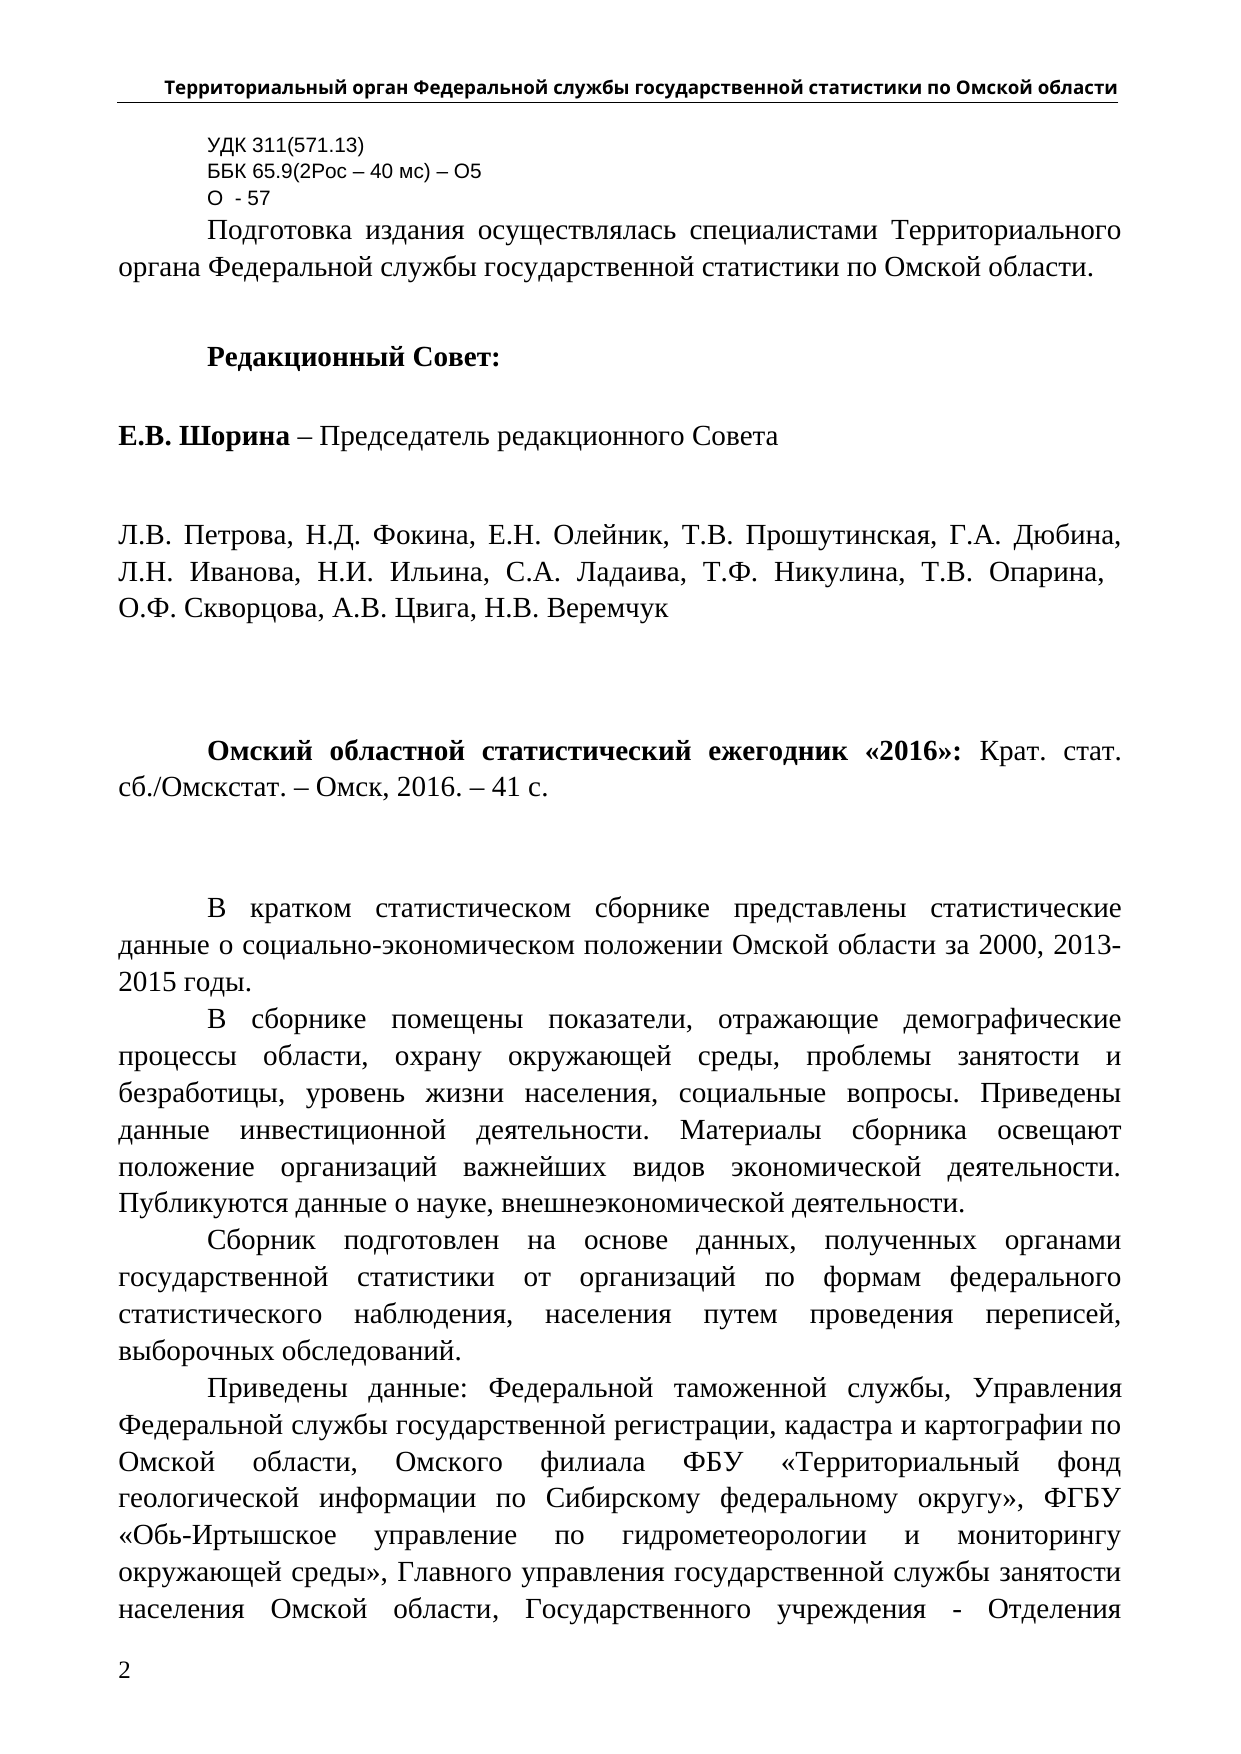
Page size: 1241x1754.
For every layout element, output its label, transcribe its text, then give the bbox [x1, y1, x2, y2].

text В кратком статистическом сборнике представлены статистические данные о социально-экономическом положении Омской области за 2000, 2013-2015 годы. [118, 891, 1122, 998]
text УДК 311(571.13) [118, 133, 1122, 157]
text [118, 1370, 1122, 1625]
text ББК 65.9(2Рос – 40 мс) – О5 [118, 159, 1122, 183]
text Е.В. Шорина – Председатель редакционного Совета [118, 418, 1122, 478]
text В сборнике помещены показатели, отражающие демографические процессы области, охрану окружающей среды, проблемы занятости и безработицы, уровень жизни населения, социальные вопросы. Приведены данные инвестиционной деятельности. Материалы сборника освещают положение организаций важнейших видов экономической деятельности. Публикуются данные о науке, внешнеэкономической деятельности. [118, 1001, 1122, 1219]
text Омский областной статистический ежегодник «2016»: Крат. стат. сб./Омскстат. – Омск, 2016. – 41 с. [118, 733, 1122, 803]
text Сборник подготовлен на основе данных, полученных органами государственной статистики от организаций по формам федерального статистического наблюдения, населения путем проведения переписей, выборочных обследований. [118, 1222, 1122, 1367]
text Подготовка издания осуществлялась специалистами Территориального органа Федеральной службы государственной статистики по Омской области. [118, 212, 1122, 282]
text Редакционный Совет: [118, 339, 1122, 372]
text О - 57 [118, 186, 1122, 209]
text Л.В. Петрова, Н.Д. Фокина, Е.Н. Олейник, Т.В. Прошутинская, Г.А. Дюбина, Л.Н. Иванова, Н.И. Ильина, С.А. Ладаива, Т.Ф. Никулина, Т.В. Опарина, О.Ф. Скворцова, А.В. Цвига, Н.В. Веремчук [118, 517, 1122, 624]
